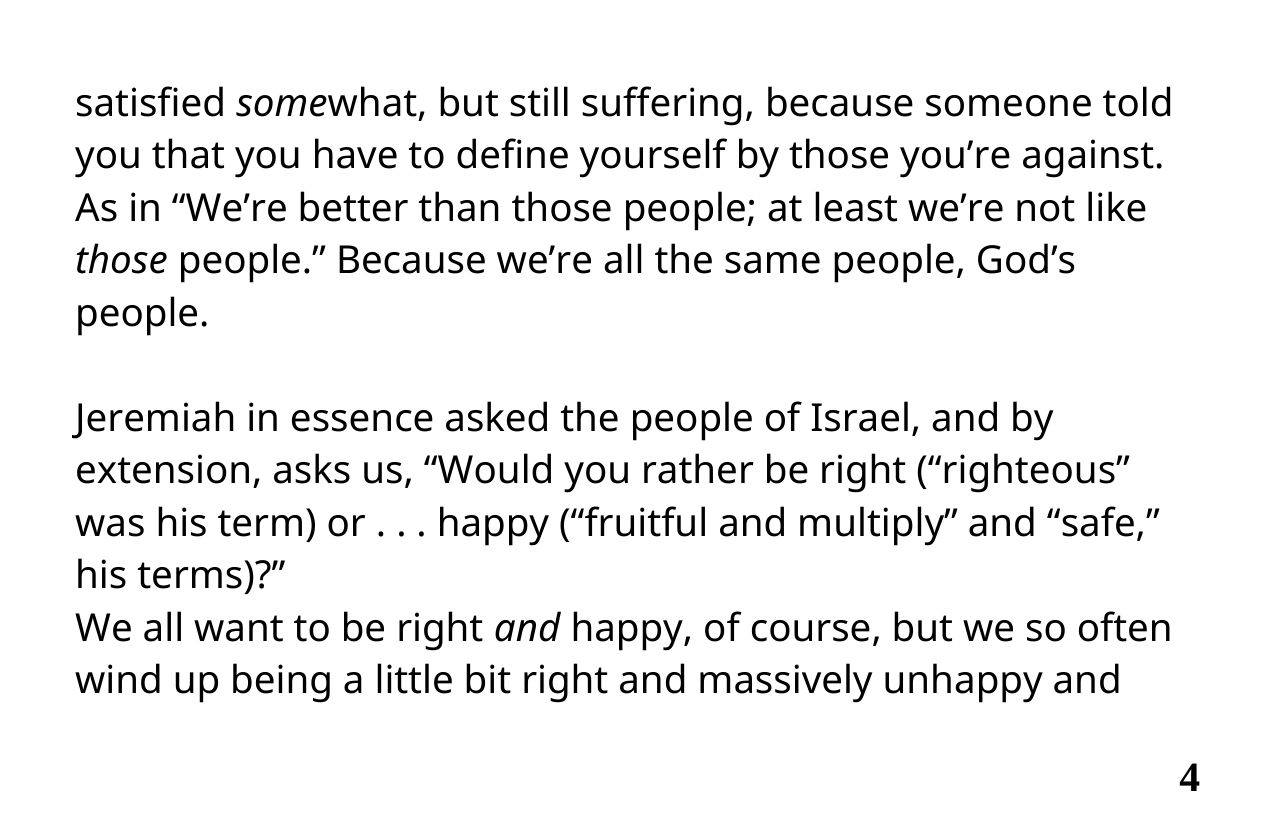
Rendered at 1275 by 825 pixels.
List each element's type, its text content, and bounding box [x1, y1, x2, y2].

text Jeremiah in essence asked the people of Israel, and by extension, asks us, “Would you rather be right (“righteous” was his term) or . . . happy (“fruitful and multiply” and “safe,” his terms)?” [75, 390, 1200, 600]
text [75, 600, 1200, 705]
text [75, 75, 1200, 337]
